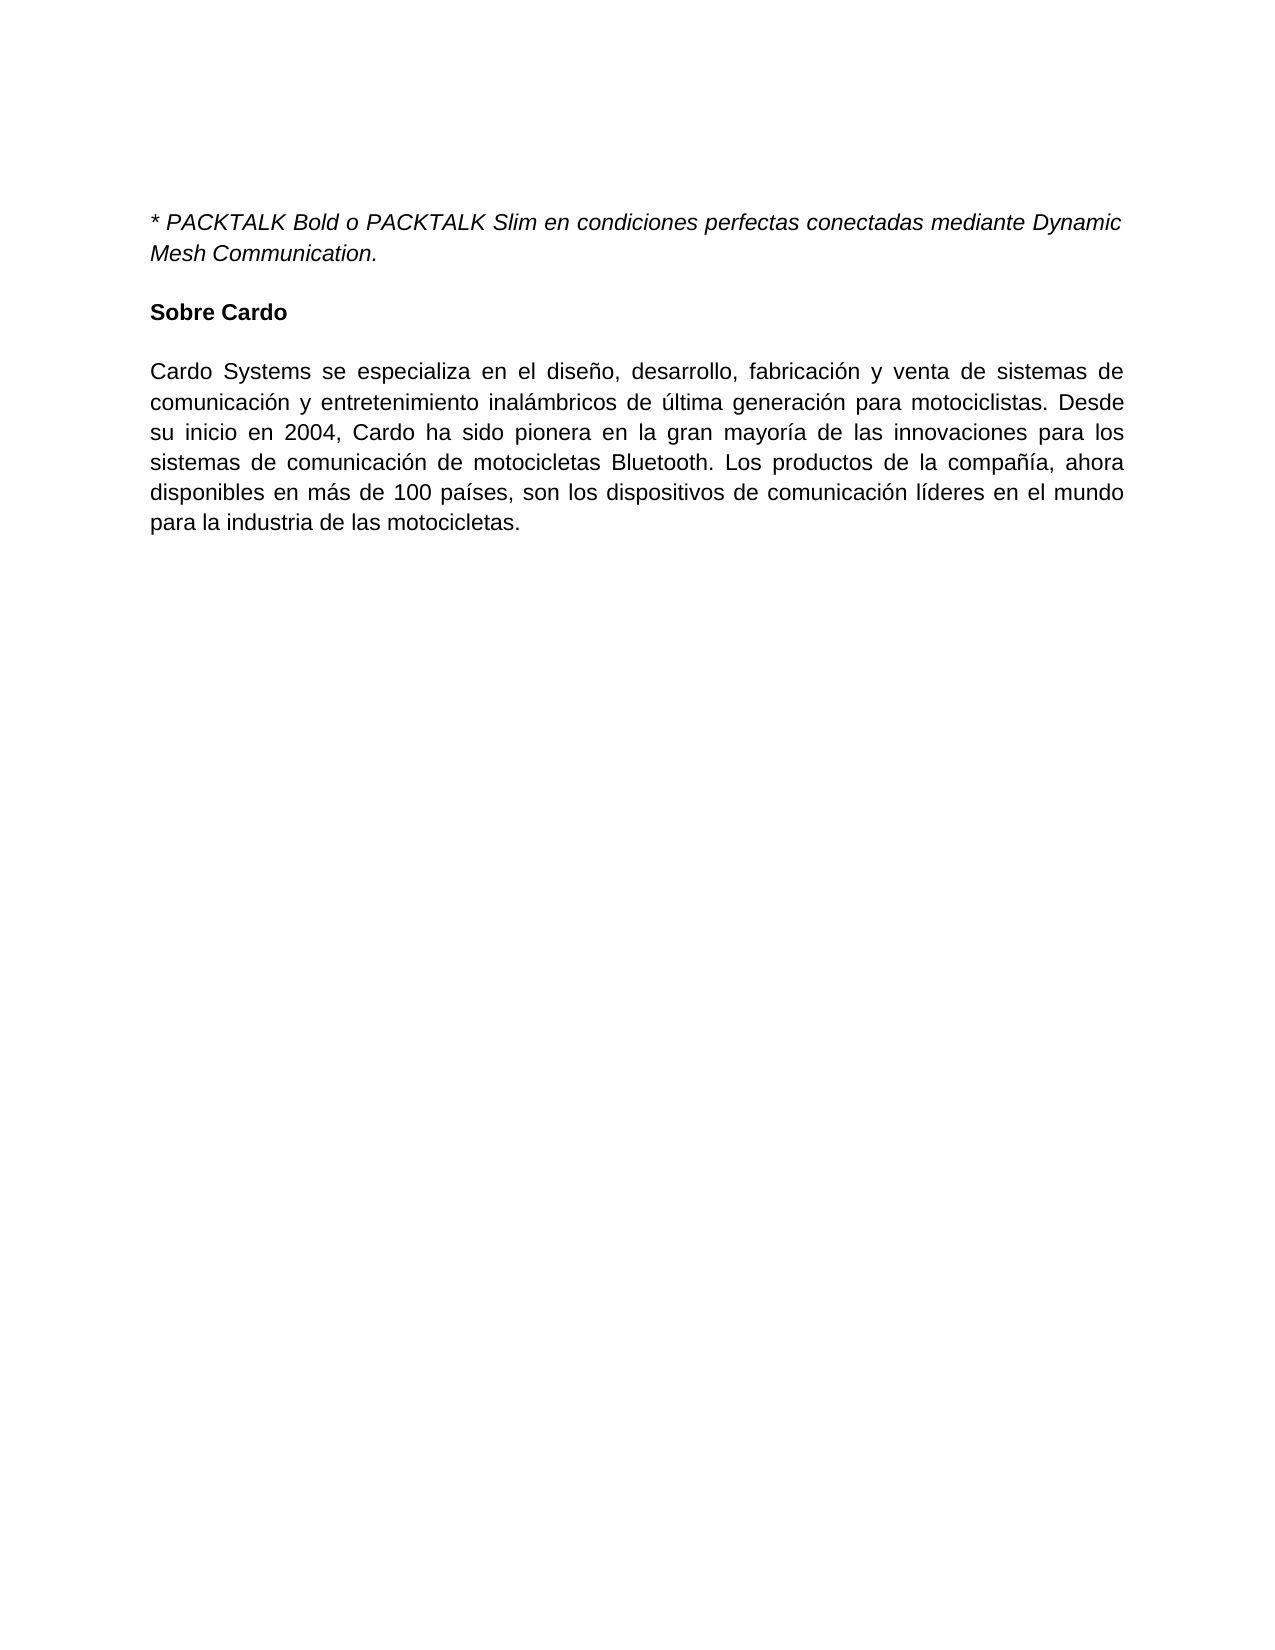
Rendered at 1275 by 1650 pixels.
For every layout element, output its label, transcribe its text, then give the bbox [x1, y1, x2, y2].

text * PACKTALK Bold o PACKTALK Slim en condiciones perfectas conectadas mediante Dynamic Mesh Communication. [150, 209, 1125, 266]
text Cardo Systems se especializa en el diseño, desarrollo, fabricación y venta de sistemas de comunicación y entretenimiento inalámbricos de última generación para motociclistas. Desde su inicio en 2004, Cardo ha sido pionera en la gran mayoría de las innovaciones para los sistemas de comunicación de motocicletas Bluetooth. Los productos de la compañía, ahora disponibles en más de 100 países, son los dispositivos de comunicación líderes en el mundo para la industria de las motocicletas. [150, 358, 1125, 536]
text Sobre Cardo [150, 299, 1125, 325]
